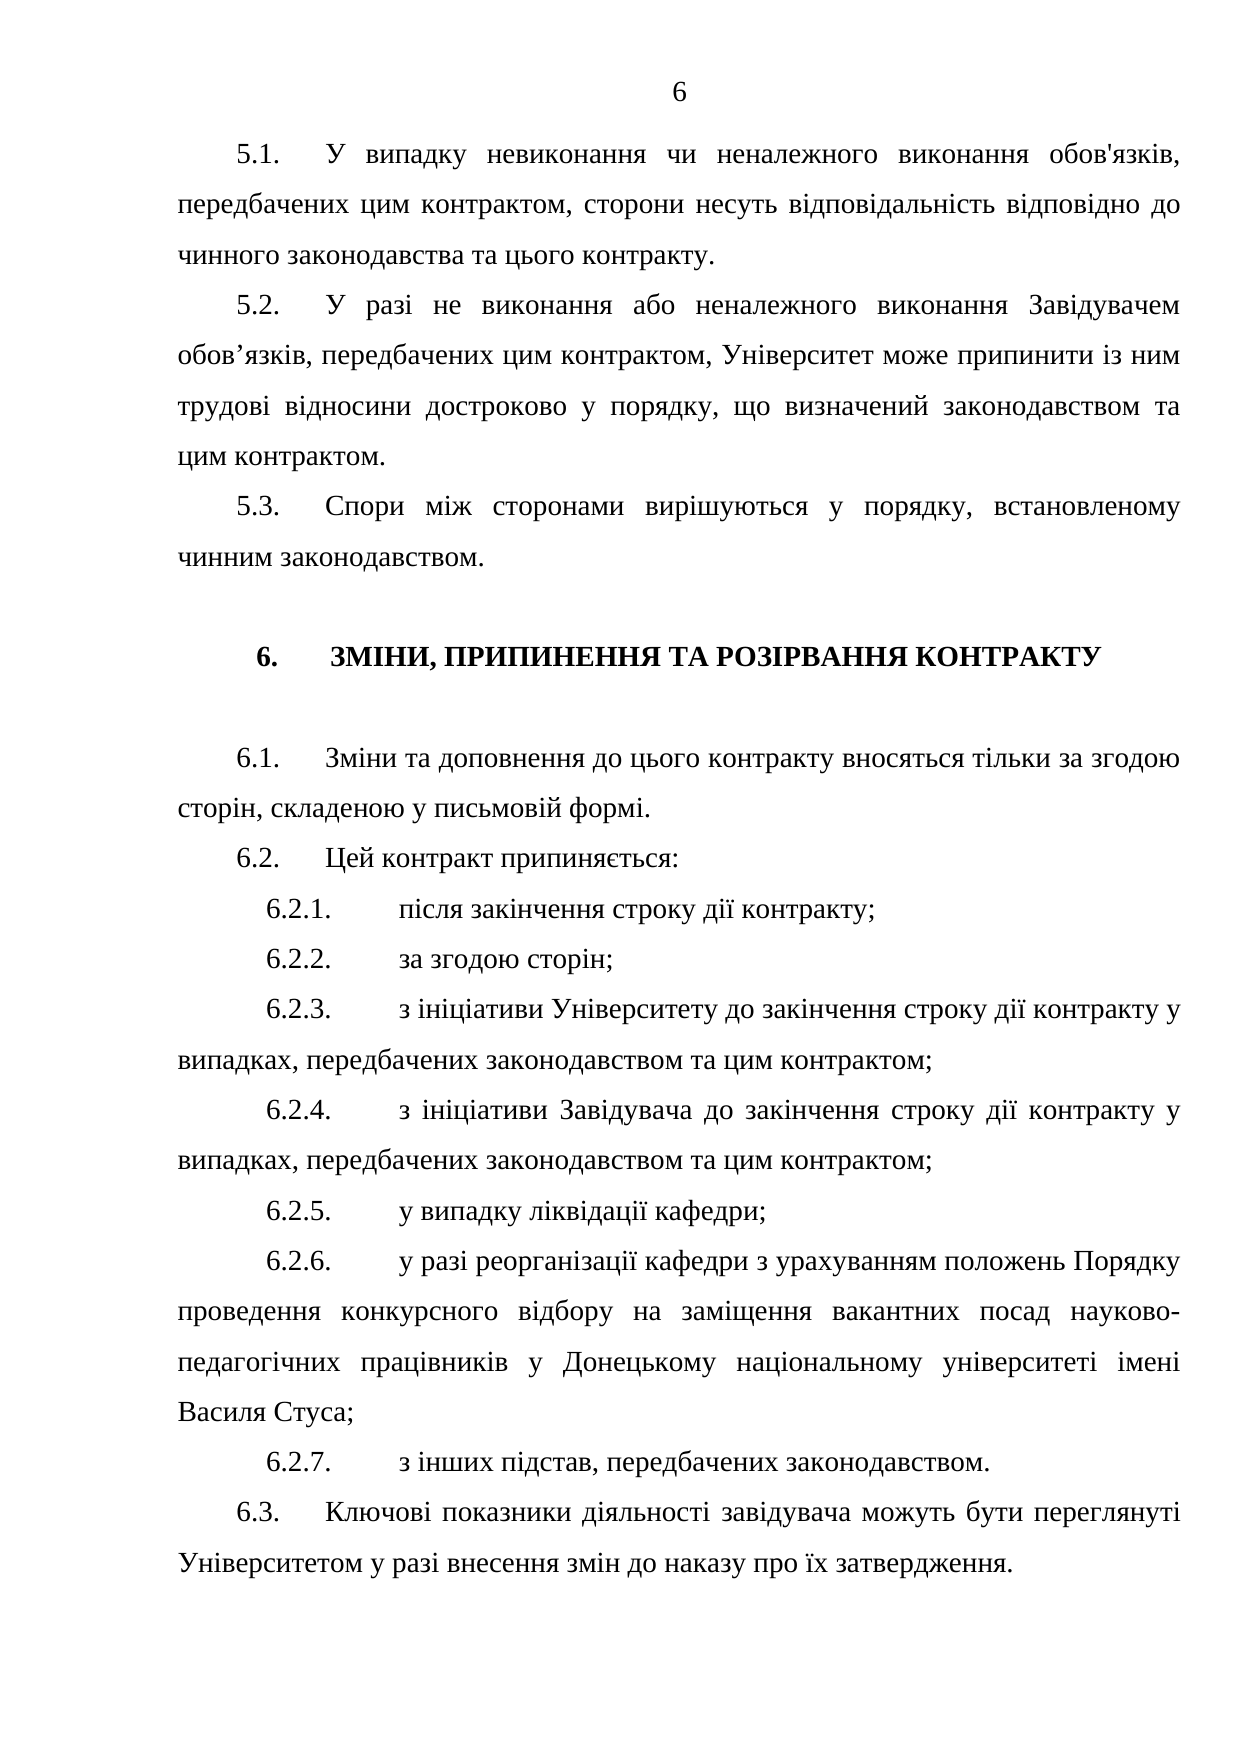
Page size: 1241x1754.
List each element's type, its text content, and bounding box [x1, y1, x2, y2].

list У разі не виконання або неналежного виконання Завідувачем обов’язків, передбачених цим контрактом, Університет може припинити із ним трудові відносини достроково у порядку, що визначений законодавством та цим контрактом. [177, 287, 1181, 472]
list з інших підстав, передбачених законодавством. [177, 1444, 1181, 1478]
list Ключові показники діяльності завідувача можуть бути переглянуті Університетом у разі внесення змін до наказу про їх затвердження. [177, 1494, 1181, 1578]
list з ініціативи Університету до закінчення строку дії контракту у випадках, передбачених законодавством та цим контрактом; [177, 991, 1181, 1075]
subtitle ЗМІНИ, ПРИПИНЕННЯ ТА РОЗІРВАННЯ КОНТРАКТУ [177, 639, 1181, 673]
list у випадку ліквідації кафедри; [177, 1193, 1181, 1226]
list У випадку невиконання чи неналежного виконання обов'язків, передбачених цим контрактом, сторони несуть відповідальність відповідно до чинного законодавства та цього контракту. [177, 136, 1181, 270]
list з ініціативи Завідувача до закінчення строку дії контракту у випадках, передбачених законодавством та цим контрактом; [177, 1092, 1181, 1176]
list Зміни та доповнення до цього контракту вносяться тільки за згодою сторін, складеною у письмовій формі. [177, 740, 1181, 824]
list у разі реорганізації кафедри з урахуванням положень Порядку проведення конкурсного відбору на заміщення вакантних посад науково-педагогічних працівників у Донецькому національному університеті імені Василя Стуса; [177, 1243, 1181, 1427]
list Спори між сторонами вирішуються у порядку, встановленому чинним законодавством. [177, 488, 1181, 572]
list Цей контракт припиняється: [177, 841, 1181, 874]
list після закінчення строку дії контракту; [177, 891, 1181, 924]
list за згодою сторін; [177, 941, 1181, 975]
